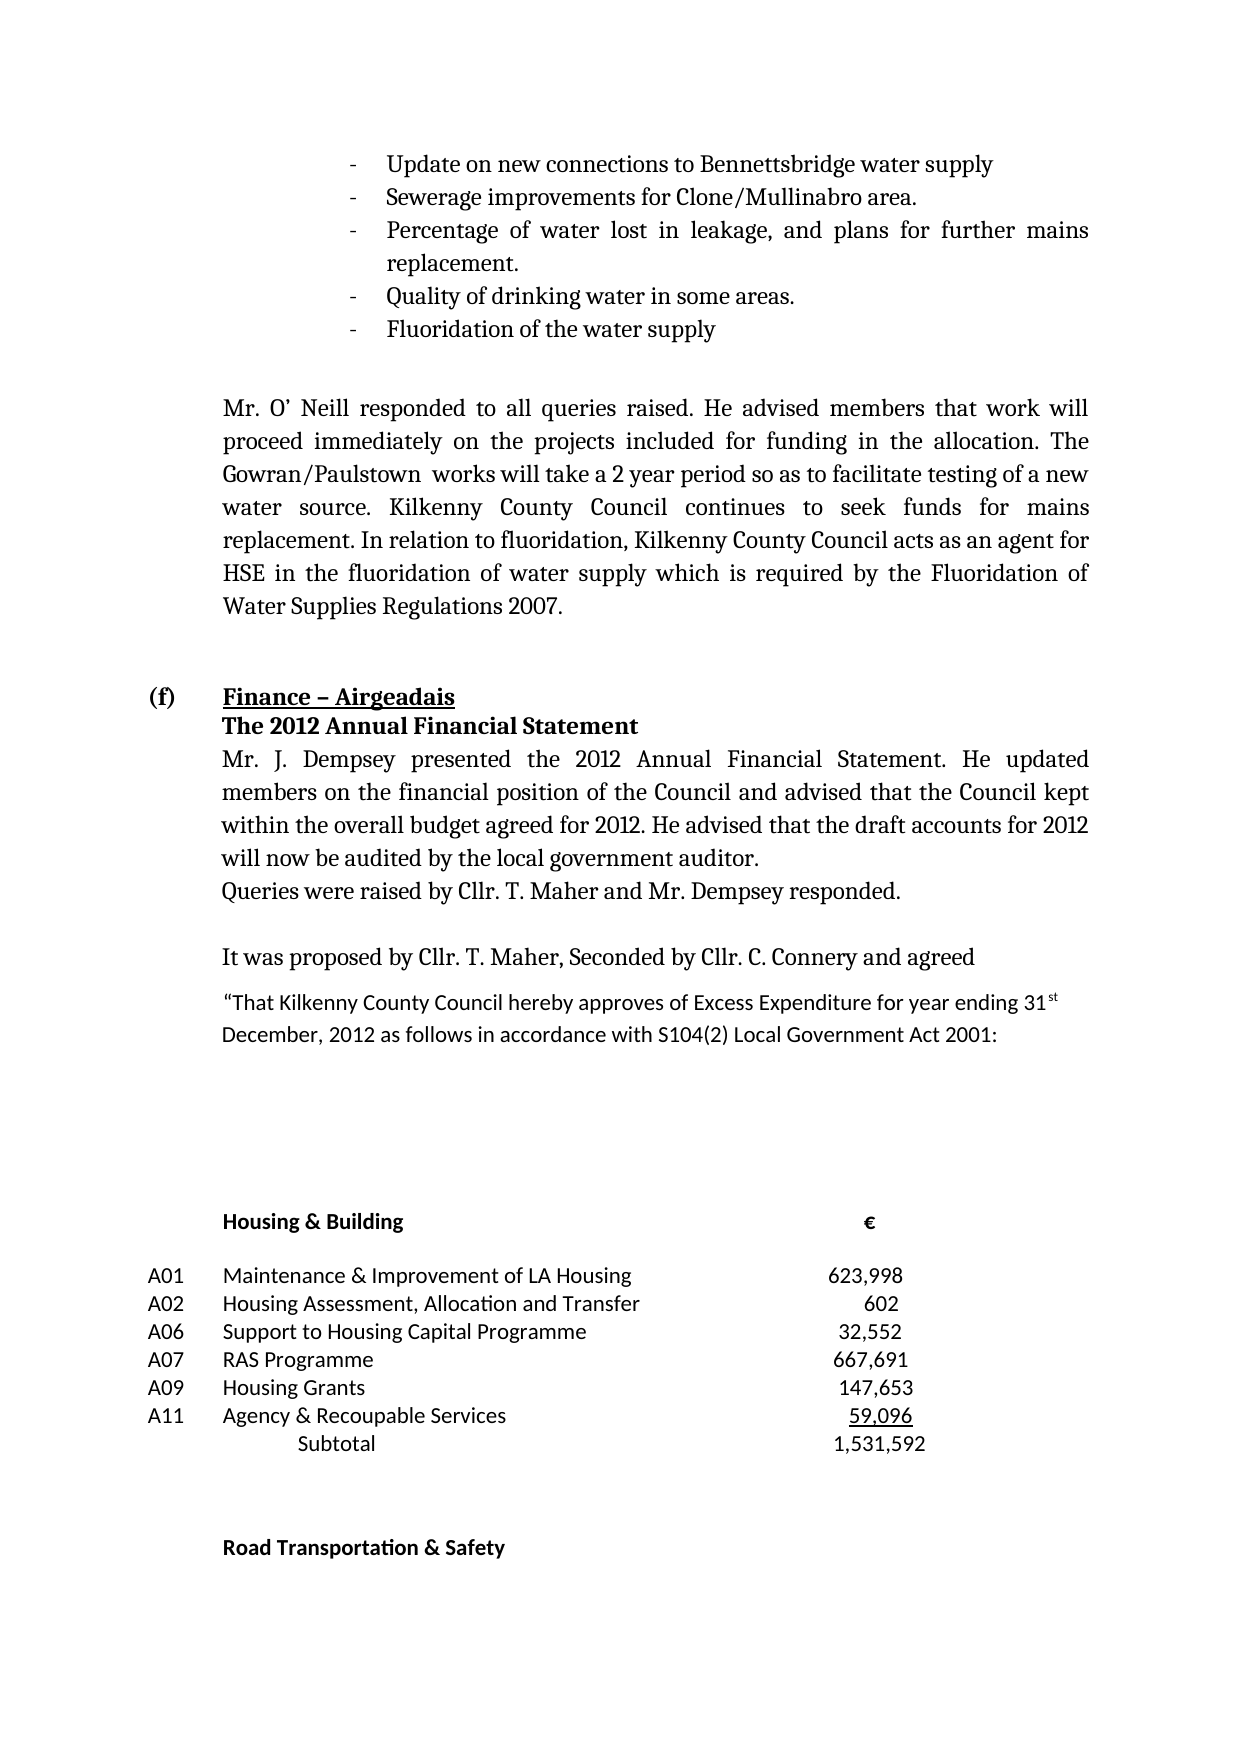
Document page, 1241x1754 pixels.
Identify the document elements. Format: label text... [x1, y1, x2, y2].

text A02 Housing Assessment, Allocation and Transfer 602 [148, 1289, 1090, 1317]
list Mr. J. Dempsey presented the 2012 Annual Financial Statement. He updated members on the financial position of the Council and advised that the Council kept within the overall budget agreed for 2012. He advised that the draft accounts for 2012 will now be audited by the local government auditor. [222, 744, 1090, 872]
list Update on new connections to Bennettsbridge water supply [349, 150, 1090, 179]
text A01 Maintenance & Improvement of LA Housing 623,998 [148, 1261, 1090, 1289]
list Sewerage improvements for Clone/Mullinabro area. [349, 183, 1090, 212]
text A09 Housing Grants 147,653 [148, 1373, 1090, 1401]
list The 2012 Annual Financial Statement [222, 712, 1090, 740]
text Subtotal 1,531,592 [148, 1429, 1090, 1457]
list Finance – Airgeadais [148, 683, 1090, 712]
text Road Transportation & Safety [148, 1533, 1090, 1561]
list Quality of drinking water in some areas. [349, 282, 1090, 311]
list It was proposed by Cllr. T. Maher, Seconded by Cllr. C. Connery and agreed [222, 943, 1090, 971]
text A07 RAS Programme 667,691 [148, 1345, 1090, 1373]
text A06 Support to Housing Capital Programme 32,552 [148, 1317, 1090, 1345]
text Housing & Building € [148, 1207, 1090, 1236]
text A11 Agency & Recoupable Services 59,096 [148, 1401, 1090, 1429]
text “That Kilkenny County Council hereby approves of Excess Expenditure for year ending 31st December, 2012 as follows in accordance with S104(2) Local Government Act 2001: [222, 988, 1090, 1048]
list Percentage of water lost in leakage, and plans for further mains replacement. [349, 216, 1090, 278]
list Queries were raised by Cllr. T. Maher and Mr. Dempsey responded. [222, 877, 1090, 905]
list Fluoridation of the water supply [349, 315, 1090, 344]
text Mr. O’ Neill responded to all queries raised. He advised members that work will proceed immediately on the projects included for funding in the allocation. The Gowran/Paulstown works will take a 2 year period so as to facilitate testing of a new water source. Kilkenny County Council continues to seek funds for mains replacement. In relation to fluoridation, Kilkenny County Council acts as an agent for HSE in the fluoridation of water supply which is required by the Fluoridation of Water Supplies Regulations 2007. [223, 394, 1090, 621]
